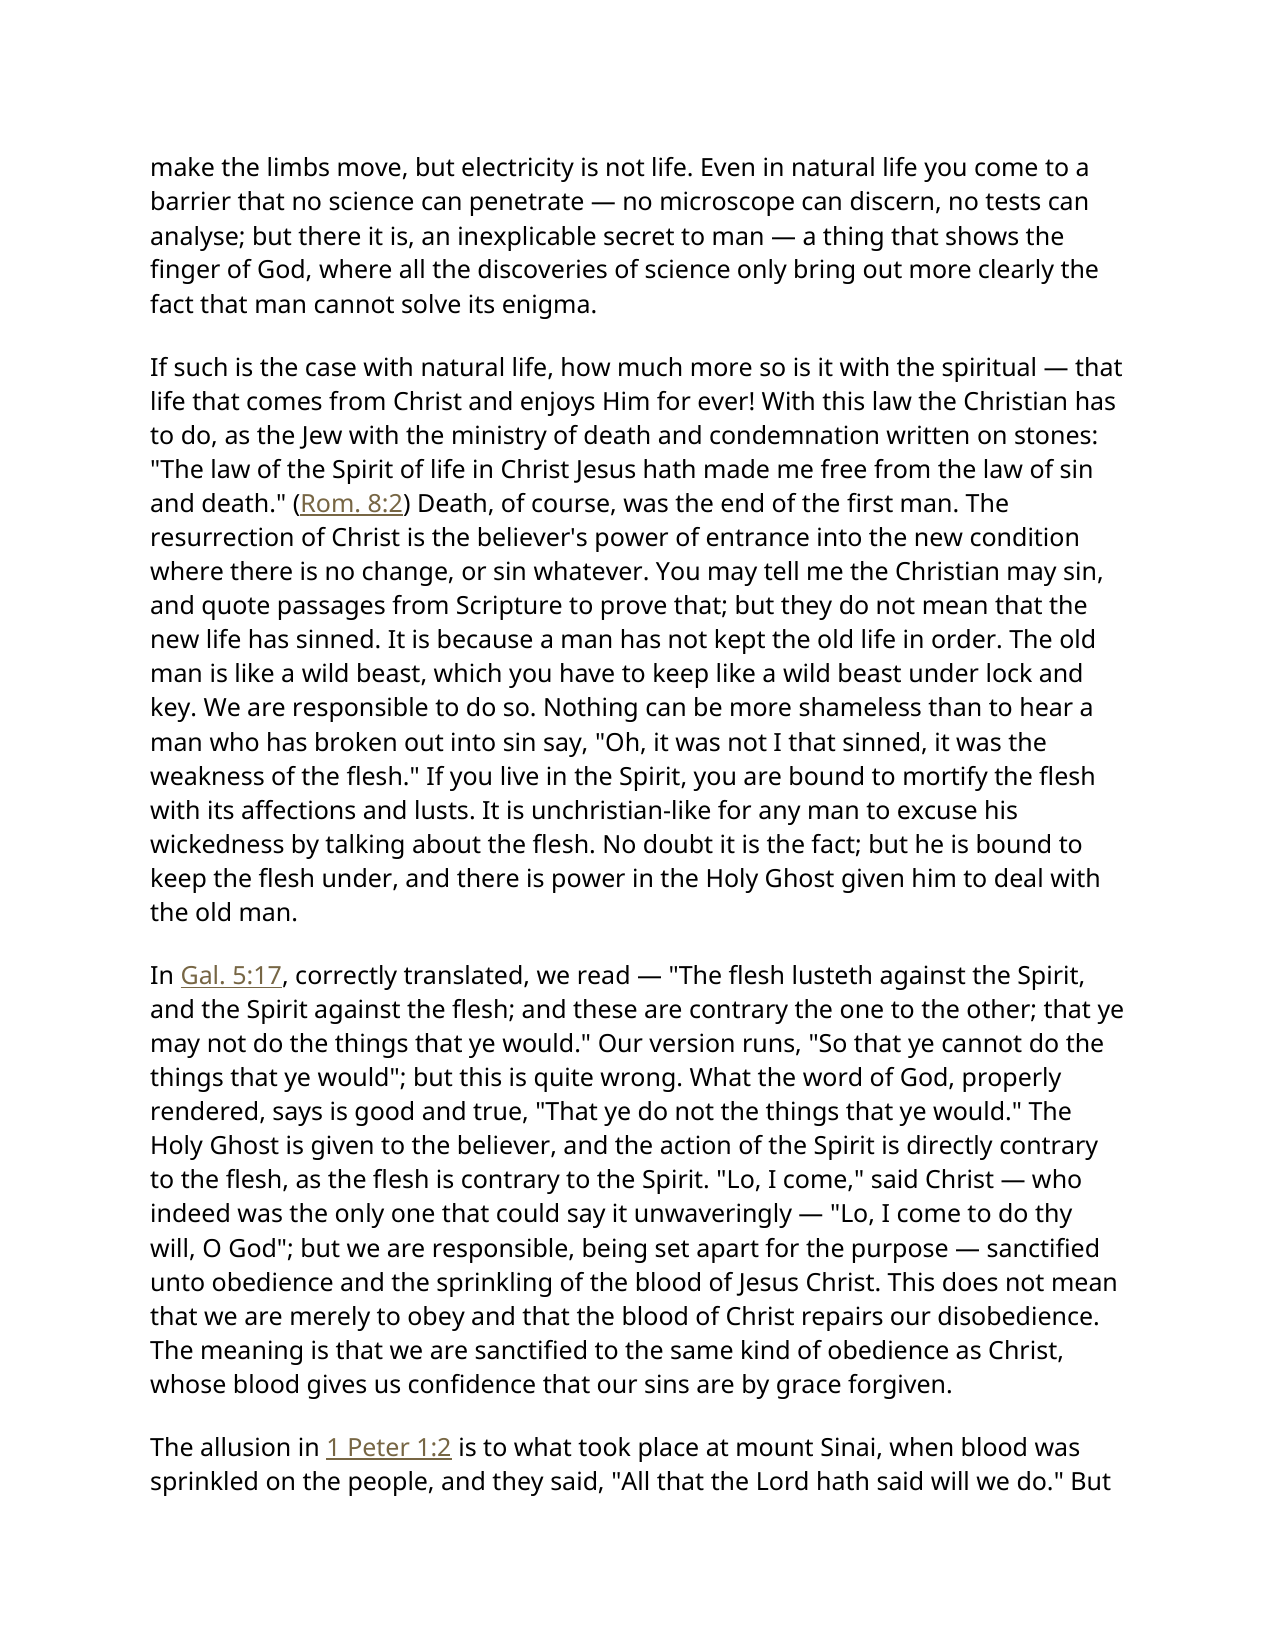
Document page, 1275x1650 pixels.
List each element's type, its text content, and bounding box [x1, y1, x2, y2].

text In Gal. 5:17, correctly translated, we read — "The flesh lusteth against the Spirit, and the Spirit against the flesh; and these are contrary the one to the other; that ye may not do the things that ye would." Our version runs, "So that ye cannot do the things that ye would"; but this is quite wrong. What the word of God, properly rendered, says is good and true, "That ye do not the things that ye would." The Holy Ghost is given to the believer, and the action of the Spirit is directly contrary to the flesh, as the flesh is contrary to the Spirit. "Lo, I come," said Christ — who indeed was the only one that could say it unwaveringly — "Lo, I come to do thy will, O God"; but we are responsible, being set apart for the purpose — sanctified unto obedience and the sprinkling of the blood of Jesus Christ. This does not mean that we are merely to obey and that the blood of Christ repairs our disobedience. The meaning is that we are sanctified to the same kind of obedience as Christ, whose blood gives us confidence that our sins are by grace forgiven. [150, 958, 1125, 1401]
text If such is the case with natural life, how much more so is it with the spiritual — that life that comes from Christ and enjoys Him for ever! With this law the Christian has to do, as the Jew with the ministry of death and condemnation written on stones: "The law of the Spirit of life in Christ Jesus hath made me free from the law of sin and death." (Rom. 8:2) Death, of course, was the end of the first man. The resurrection of Christ is the believer's power of entrance into the new condition where there is no change, or sin whatever. You may tell me the Christian may sin, and quote passages from Scripture to prove that; but they do not mean that the new life has sinned. It is because a man has not kept the old life in order. The old man is like a wild beast, which you have to keep like a wild beast under lock and key. We are responsible to do so. Nothing can be more shameless than to hear a man who has broken out into sin say, "Oh, it was not I that sinned, it was the weakness of the flesh." If you live in the Spirit, you are bound to mortify the flesh with its affections and lusts. It is unchristian-like for any man to excuse his wickedness by talking about the flesh. No doubt it is the fact; but he is bound to keep the flesh under, and there is power in the Holy Ghost given him to deal with the old man. [150, 349, 1125, 928]
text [150, 1430, 1125, 1498]
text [150, 150, 1125, 320]
